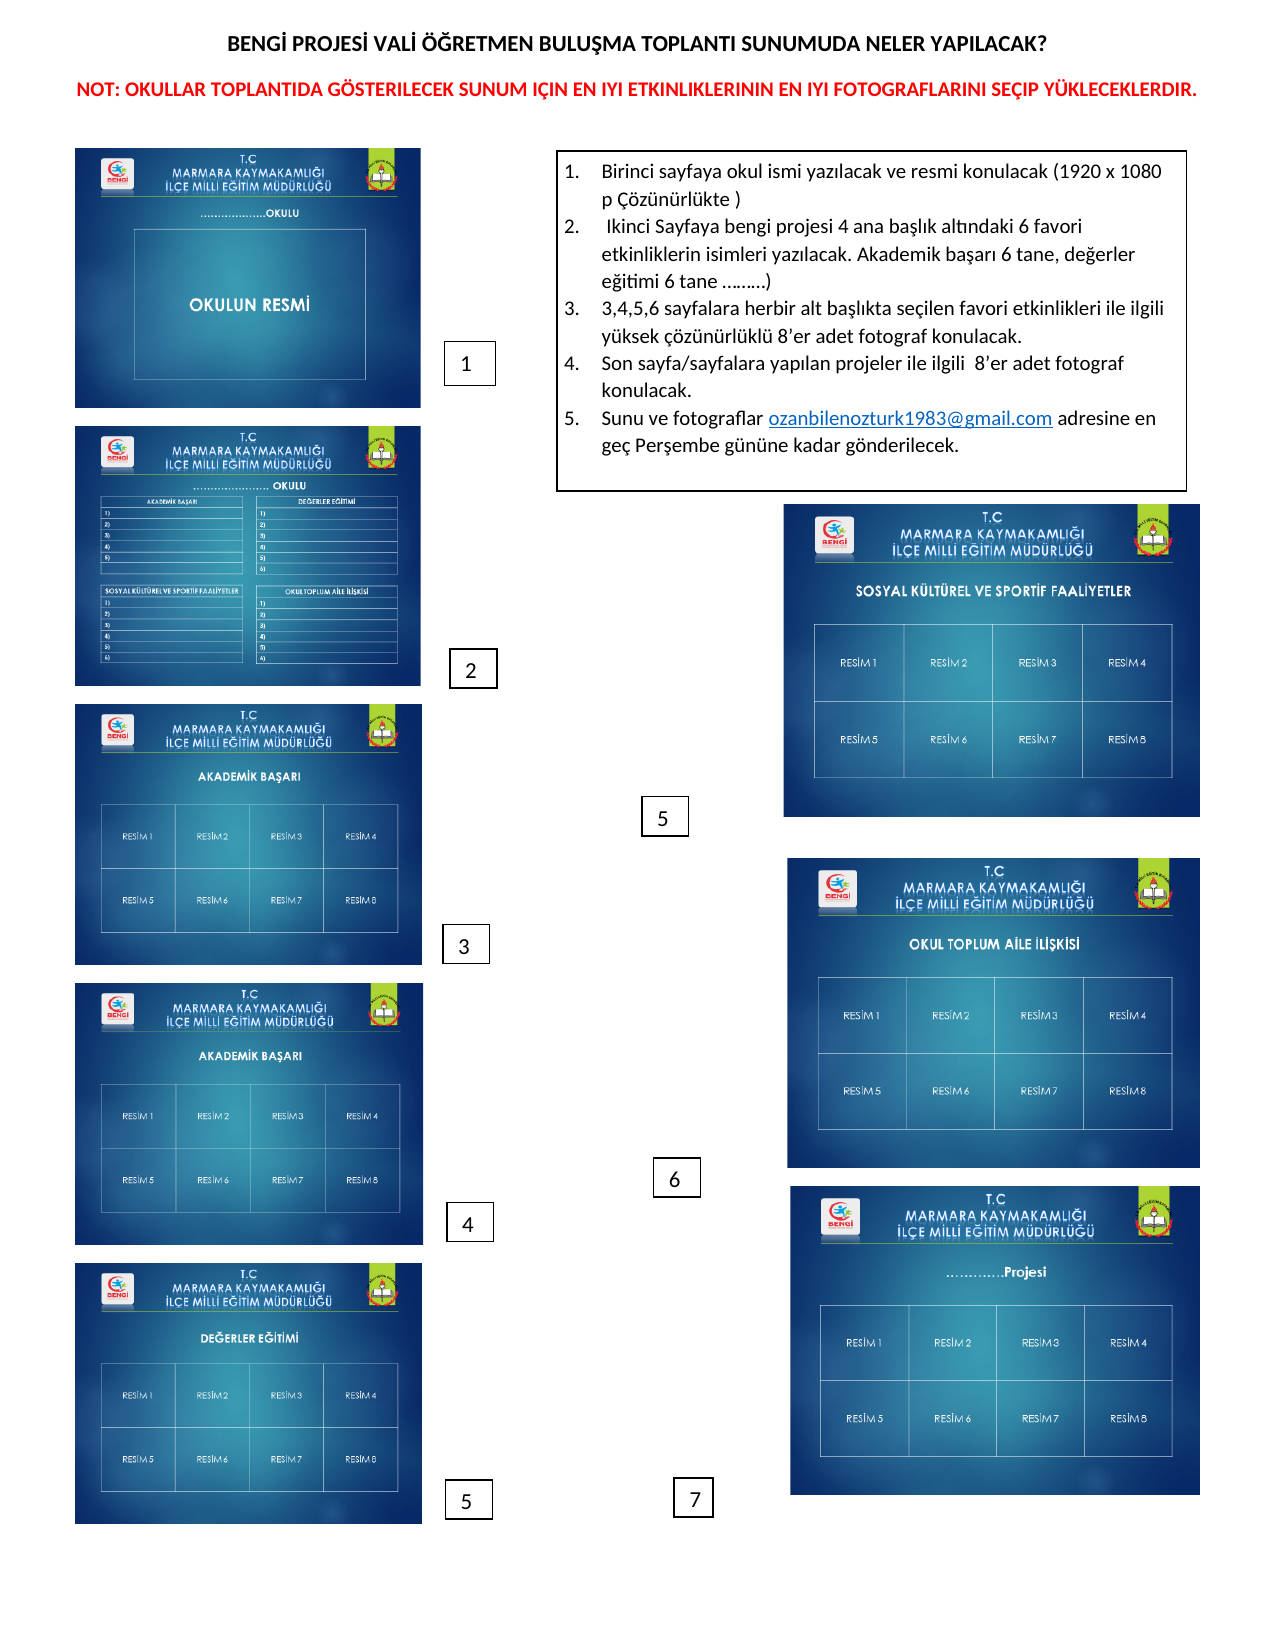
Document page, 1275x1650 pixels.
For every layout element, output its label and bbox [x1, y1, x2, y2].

picture [75, 426, 421, 686]
picture [75, 148, 421, 408]
picture [783, 504, 1200, 817]
picture [75, 1263, 422, 1524]
picture [790, 1186, 1200, 1495]
picture [75, 983, 424, 1245]
picture [75, 704, 422, 965]
picture [787, 858, 1200, 1168]
